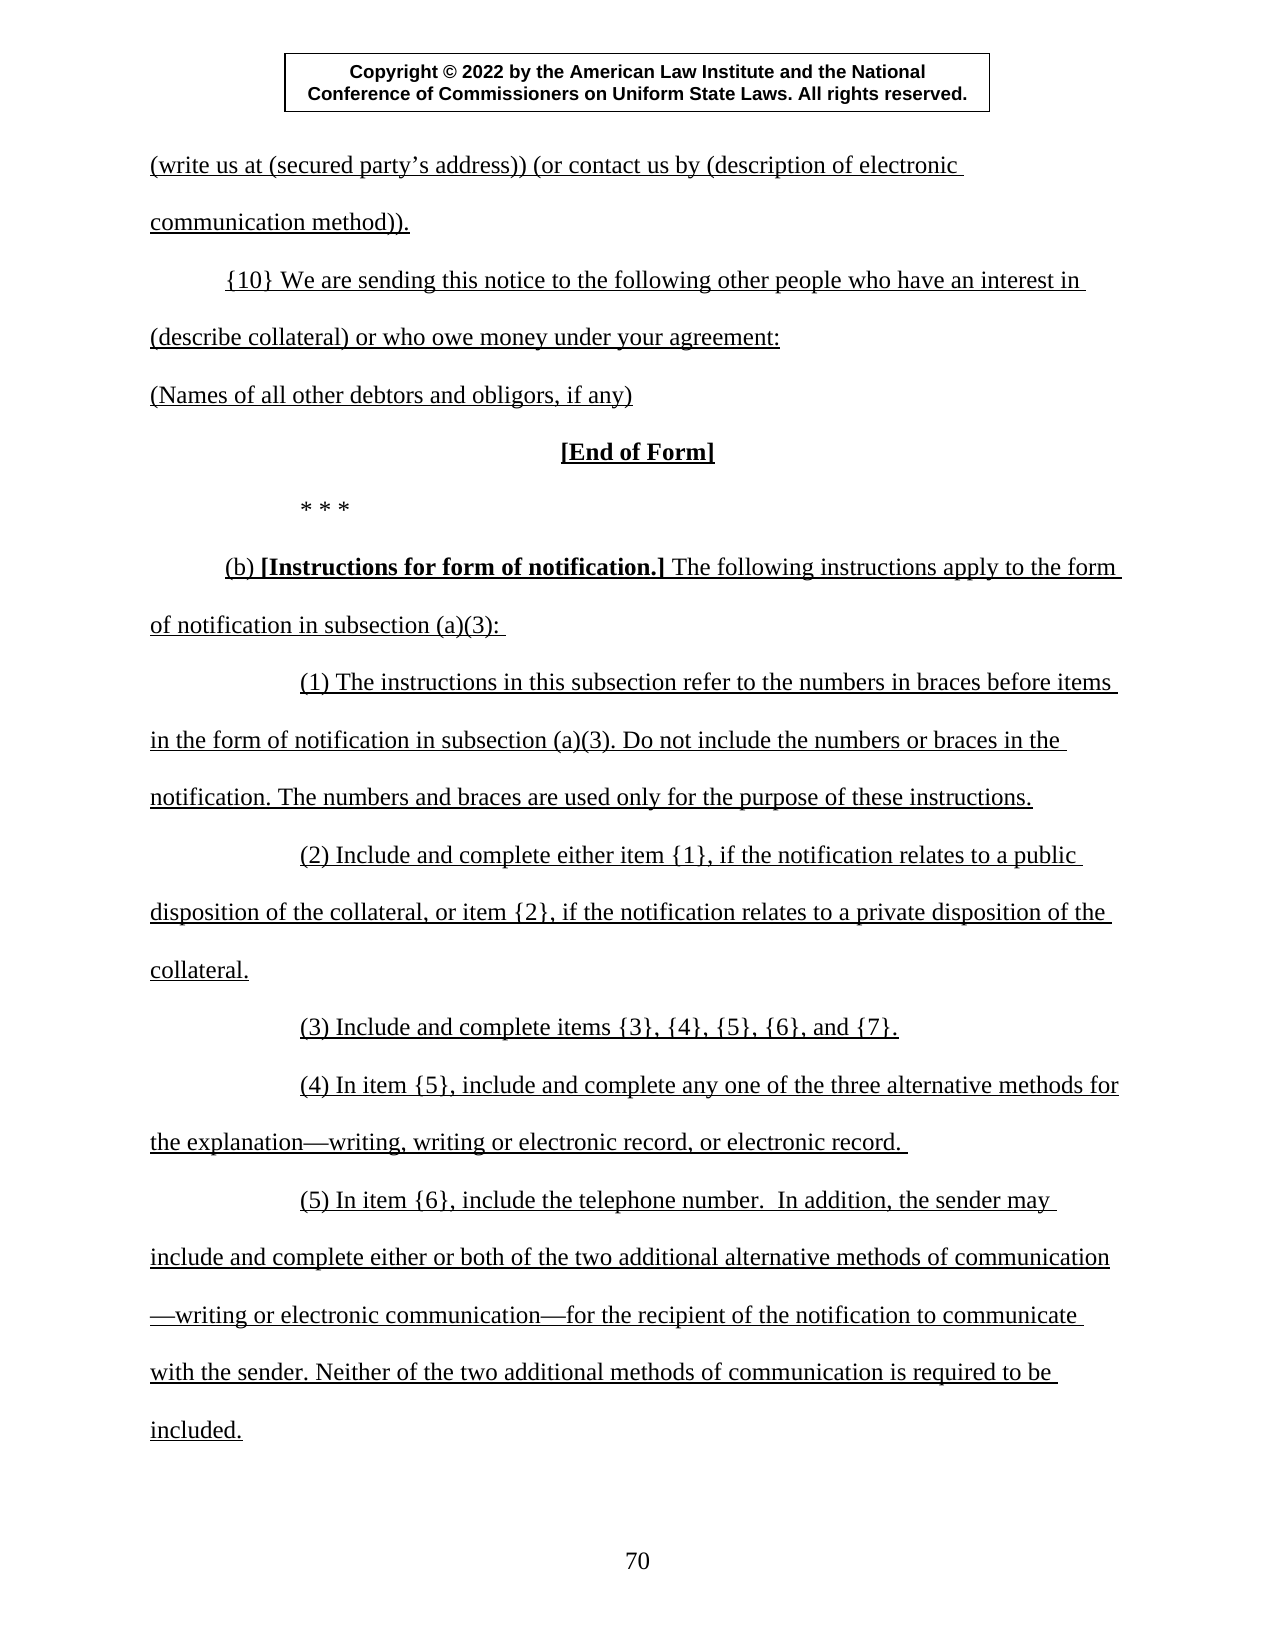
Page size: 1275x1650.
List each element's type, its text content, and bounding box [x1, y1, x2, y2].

text * * * [150, 495, 1125, 524]
text (3) Include and complete items {3}, {4}, {5}, {6}, and {7}. [150, 1012, 1125, 1041]
text (b) [Instructions for form of notification.] The following instructions apply to the form of notification in subsection (a)(3): [150, 552, 1125, 639]
text (1) The instructions in this subsection refer to the numbers in braces before items in the form of notification in subsection (a)(3). Do not include the numbers or braces in the notification. The numbers and braces are used only for the purpose of these instructions. [150, 667, 1125, 811]
text (Names of all other debtors and obligors, if any) [150, 380, 1125, 409]
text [150, 150, 1125, 179]
text (4) In item {5}, include and complete any one of the three alternative methods for the explanation—writing, writing or electronic record, or electronic record. [150, 1070, 1125, 1156]
text (5) In item {6}, include the telephone number. In addition, the sender may include and complete either or both of the two additional alternative methods of communication—writing or electronic communication—for the recipient of the notification to communicate with the sender. Neither of the two additional methods of communication is required to be included. [150, 1185, 1125, 1444]
text {10} We are sending this notice to the following other people who have an interest in (describe collateral) or who owe money under your agreement: [150, 265, 1125, 351]
text [End of Form] [150, 437, 1125, 466]
text (2) Include and complete either item {1}, if the notification relates to a public disposition of the collateral, or item {2}, if the notification relates to a private disposition of the collateral. [150, 840, 1125, 984]
text communication method)). [150, 207, 1125, 236]
